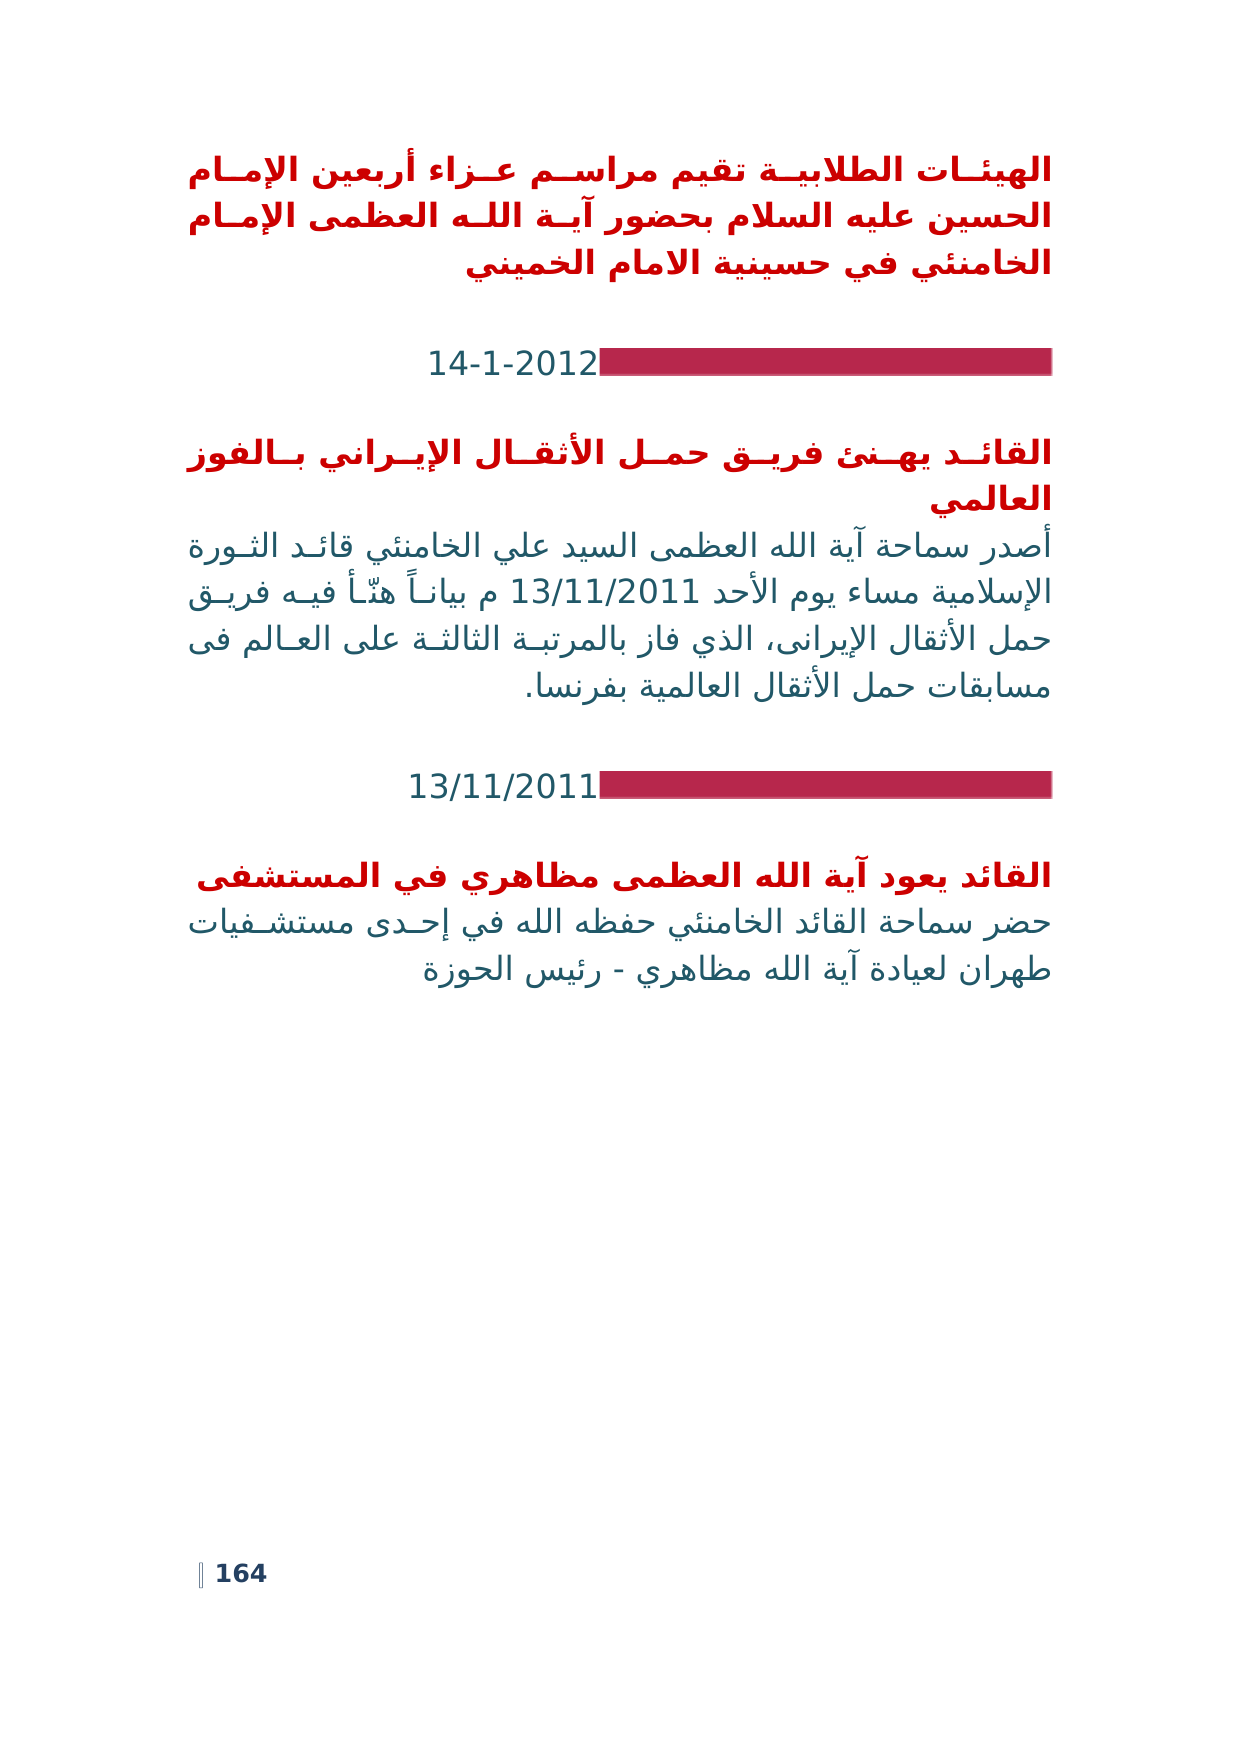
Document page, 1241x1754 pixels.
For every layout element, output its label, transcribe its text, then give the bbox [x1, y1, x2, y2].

text 13/11/2011 [187, 767, 1053, 849]
picture [599, 771, 1053, 799]
text 14-1-2012 [187, 344, 1053, 426]
text الهيئات الطلابية تقيم مراسم عزاء أربعين الإمام الحسين عليه السلام بحضور آية الله العظمى الإمام الخامنئي في حسينية الامام الخميني [187, 150, 1053, 282]
text حضر سماحة القائد الخامنئي حفظه الله في إحدى مستشفيات طهران لعيادة آية الله مظاهري - رئيس الحوزة [187, 903, 1053, 988]
picture [599, 348, 1053, 376]
text القائد يعود آية الله العظمى مظاهري في المستشفى [187, 856, 1053, 895]
text القائد يهنئ فريق حمل الأثقال الإيراني بالفوز العالمي [187, 433, 1053, 519]
text أصدر سماحة آیة الله العظمی السید علي الخامنئي قائد الثورة الإسلامیة مساء یوم الأحد 13/11/2011 م بياناً هنّأ فيه فريق حمل الأثقال الإیرانی، الذي فاز بالمرتبة الثالثة علی العالم فی مسابقات حمل الأثقال العالمیة بفرنسا. [187, 526, 1053, 705]
